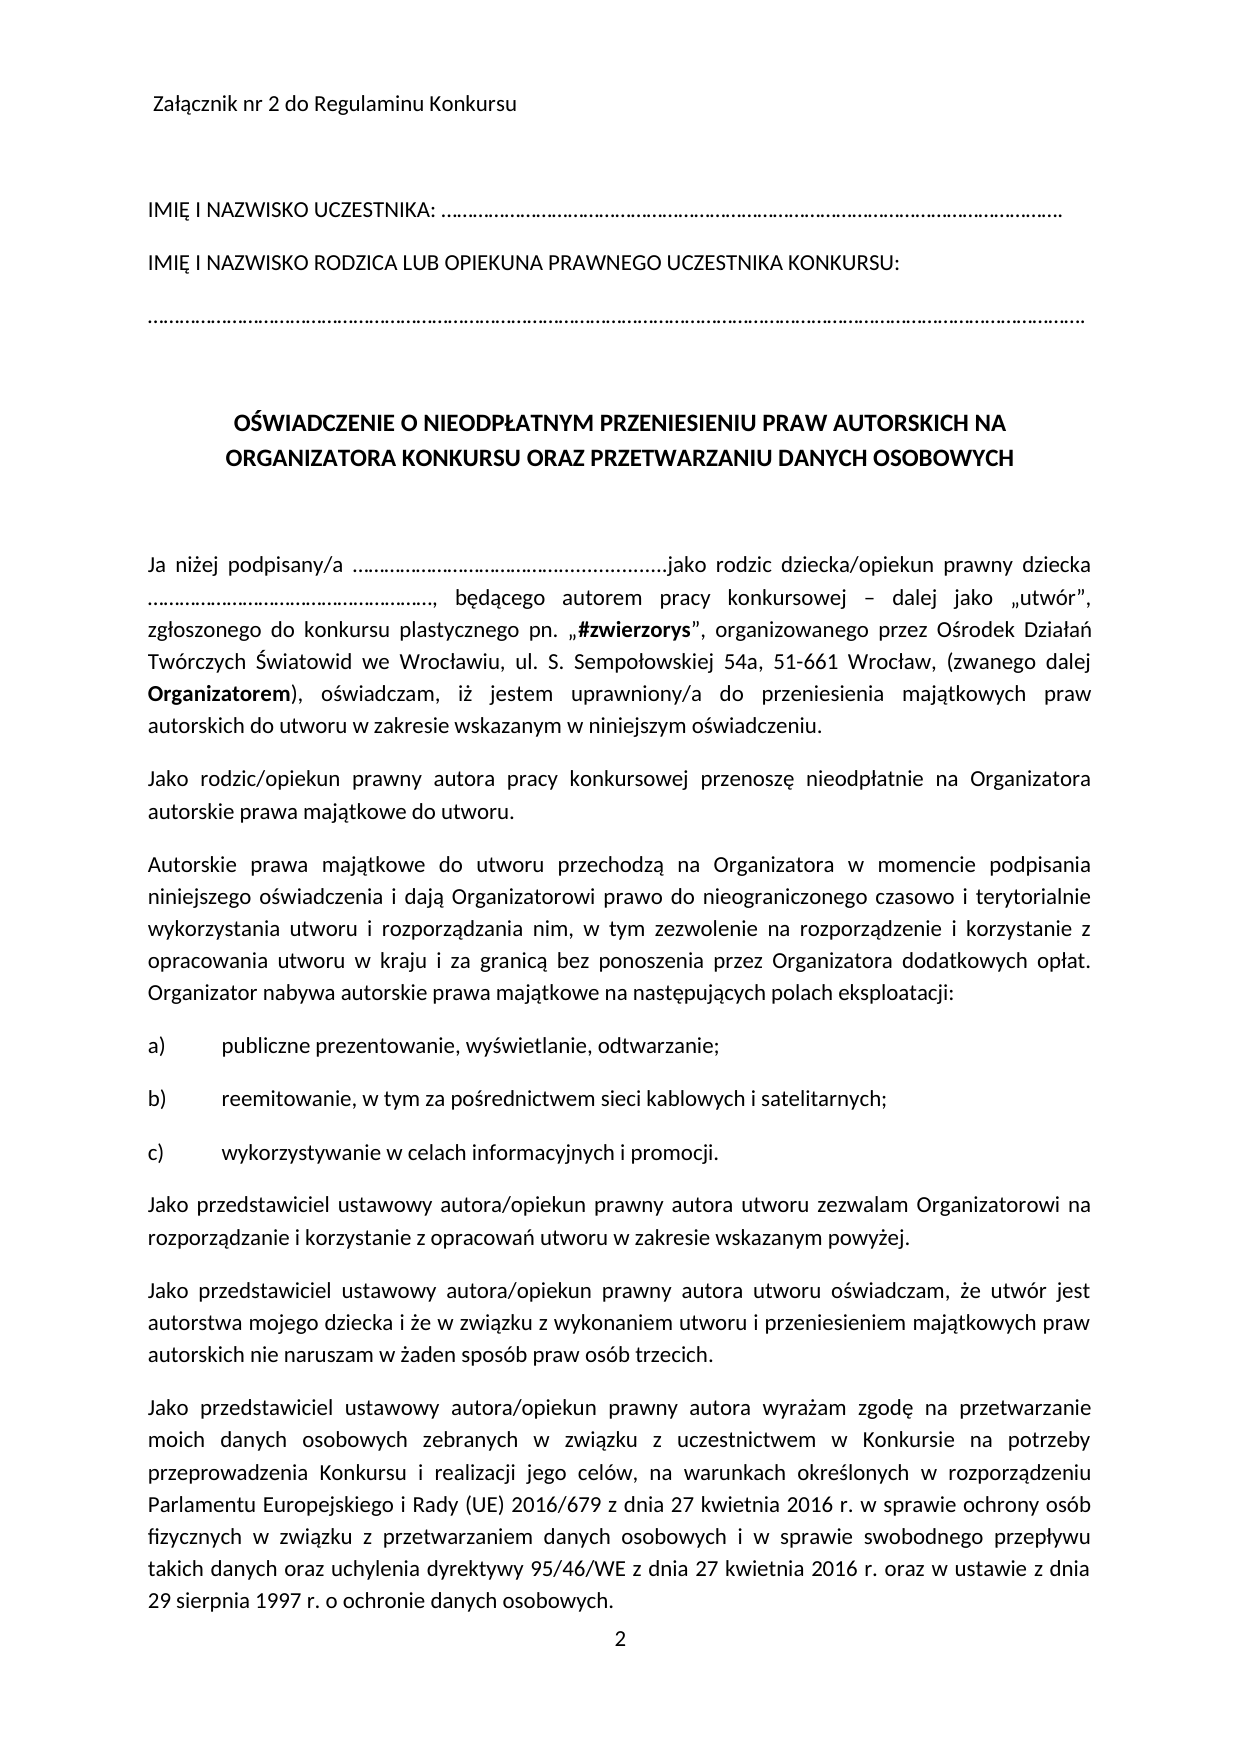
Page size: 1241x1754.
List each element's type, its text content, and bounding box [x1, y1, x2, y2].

text IMIĘ I NAZWISKO UCZESTNIKA: ………………………………………………………………………………………………………. [148, 195, 1092, 223]
text ……………………………………………………………………………………………………………………………………………………………. [148, 301, 1092, 329]
text b) reemitowanie, w tym za pośrednictwem sieci kablowych i satelitarnych; [148, 1084, 1092, 1113]
text Jako przedstawiciel ustawowy autora/opiekun prawny autora wyrażam zgodę na przetwarzanie moich danych osobowych zebranych w związku z uczestnictwem w Konkursie na potrzeby przeprowadzenia Konkursu i realizacji jego celów, na warunkach określonych w rozporządzeniu Parlamentu Europejskiego i Rady (UE) 2016/679 z dnia 27 kwietnia 2016 r. w sprawie ochrony osób fizycznych w związku z przetwarzaniem danych osobowych i w sprawie swobodnego przepływu takich danych oraz uchylenia dyrektywy 95/46/WE z dnia 27 kwietnia 2016 r. oraz w ustawie z dnia 29 sierpnia 1997 r. o ochronie danych osobowych. [148, 1393, 1092, 1614]
text Jako przedstawiciel ustawowy autora/opiekun prawny autora utworu zezwalam Organizatorowi na rozporządzanie i korzystanie z opracowań utworu w zakresie wskazanym powyżej. [148, 1191, 1092, 1251]
text a) publiczne prezentowanie, wyświetlanie, odtwarzanie; [148, 1032, 1092, 1059]
text Jako przedstawiciel ustawowy autora/opiekun prawny autora utworu oświadczam, że utwór jest autorstwa mojego dziecka i że w związku z wykonaniem utworu i przeniesieniem majątkowych praw autorskich nie naruszam w żaden sposób praw osób trzecich. [148, 1276, 1092, 1368]
text c) wykorzystywanie w celach informacyjnych i promocji. [148, 1138, 1092, 1166]
text Jako rodzic/opiekun prawny autora pracy konkursowej przenoszę nieodpłatnie na Organizatora autorskie prawa majątkowe do utworu. [148, 764, 1092, 825]
text OŚWIADCZENIE O NIEODPŁATNYM PRZENIESIENIU PRAW AUTORSKICH NA ORGANIZATORA KONKURSU ORAZ PRZETWARZANIU DANYCH OSOBOWYCH [148, 407, 1092, 472]
text Autorskie prawa majątkowe do utworu przechodzą na Organizatora w momencie podpisania niniejszego oświadczenia i dają Organizatorowi prawo do nieograniczonego czasowo i terytorialnie wykorzystania utworu i rozporządzania nim, w tym zezwolenie na rozporządzenie i korzystanie z opracowania utworu w kraju i za granicą bez ponoszenia przez Organizatora dodatkowych opłat. Organizator nabywa autorskie prawa majątkowe na następujących polach eksploatacji: [148, 850, 1092, 1007]
text Załącznik nr 2 do Regulaminu Konkursu [148, 89, 1092, 117]
text IMIĘ I NAZWISKO RODZICA LUB OPIEKUNA PRAWNEGO UCZESTNIKA KONKURSU: [148, 248, 1092, 276]
text Ja niżej podpisany/a …………………………………...................jako rodzic dziecka/opiekun prawny dziecka ………………………………………………, będącego autorem pracy konkursowej – dalej jako „utwór”, zgłoszonego do konkursu plastycznego pn. „#zwierzorys”, organizowanego przez Ośrodek Działań Twórczych Światowid we Wrocławiu, ul. S. Sempołowskiej 54a, 51-661 Wrocław, (zwanego dalej Organizatorem), oświadczam, iż jestem uprawniony/a do przeniesienia majątkowych praw autorskich do utworu w zakresie wskazanym w niniejszym oświadczeniu. [148, 551, 1092, 739]
